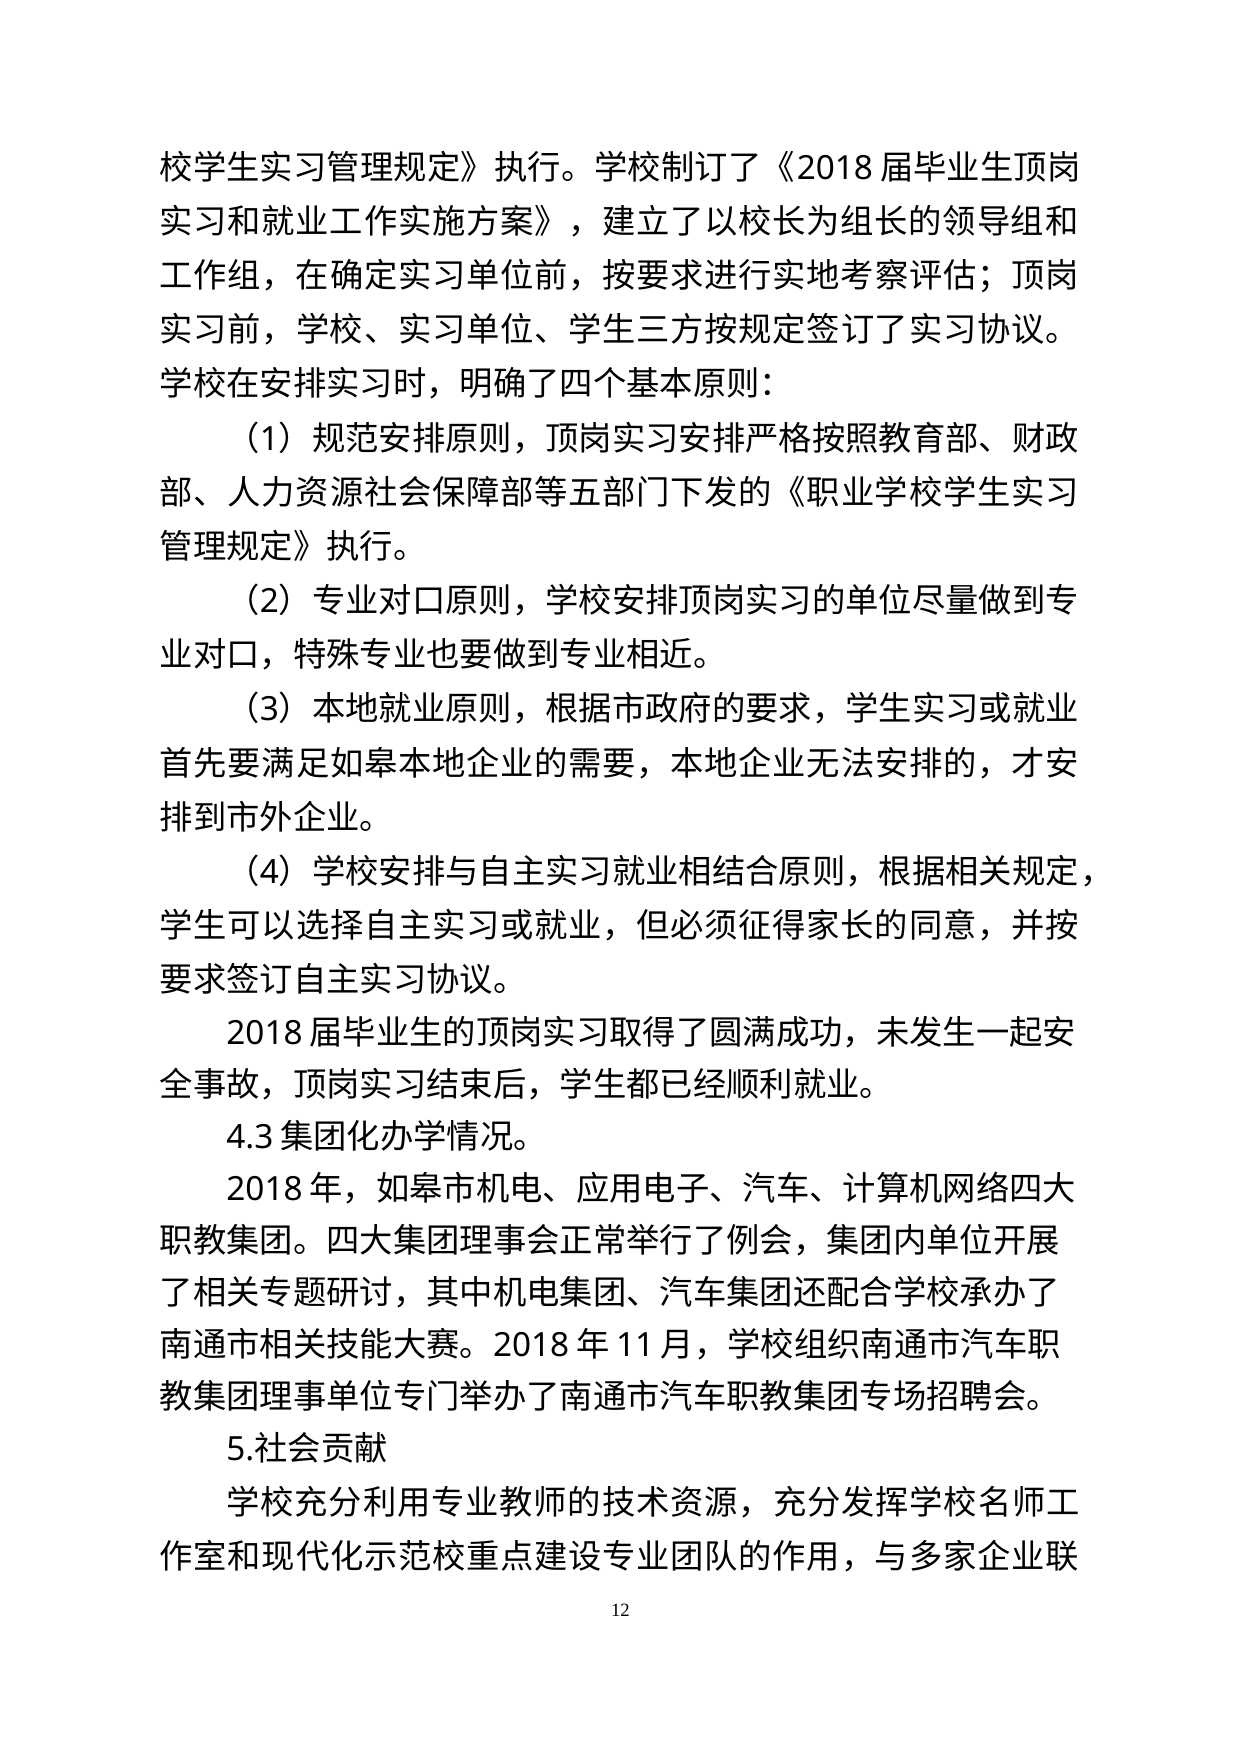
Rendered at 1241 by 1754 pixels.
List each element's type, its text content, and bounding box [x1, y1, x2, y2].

text （2）专业对口原则，学校安排顶岗实习的单位尽量做到专业对口，特殊专业也要做到专业相近。 [159, 569, 1081, 677]
text 5.社会贡献 [159, 1419, 1081, 1471]
text 2018年，如皋市机电、应用电子、汽车、计算机网络四大职教集团。四大集团理事会正常举行了例会，集团内单位开展了相关专题研讨，其中机电集团、汽车集团还配合学校承办了南通市相关技能大赛。2018年11月，学校组织南通市汽车职教集团理事单位专门举办了南通市汽车职教集团专场招聘会。 [159, 1159, 1081, 1419]
text 4.3集团化办学情况。 [159, 1107, 1081, 1159]
text 2018届毕业生的顶岗实习取得了圆满成功，未发生一起安全事故，顶岗实习结束后，学生都已经顺利就业。 [159, 1002, 1081, 1107]
text （3）本地就业原则，根据市政府的要求，学生实习或就业首先要满足如皋本地企业的需要，本地企业无法安排的，才安排到市外企业。 [159, 677, 1081, 840]
text （4）学校安排与自主实习就业相结合原则，根据相关规定，学生可以选择自主实习或就业，但必须征得家长的同意，并按要求签订自主实习协议。 [159, 840, 1081, 1002]
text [159, 1471, 1081, 1579]
text （1）规范安排原则，顶岗实习安排严格按照教育部、财政部、人力资源社会保障部等五部门下发的《职业学校学生实习管理规定》执行。 [159, 407, 1081, 569]
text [159, 136, 1081, 407]
